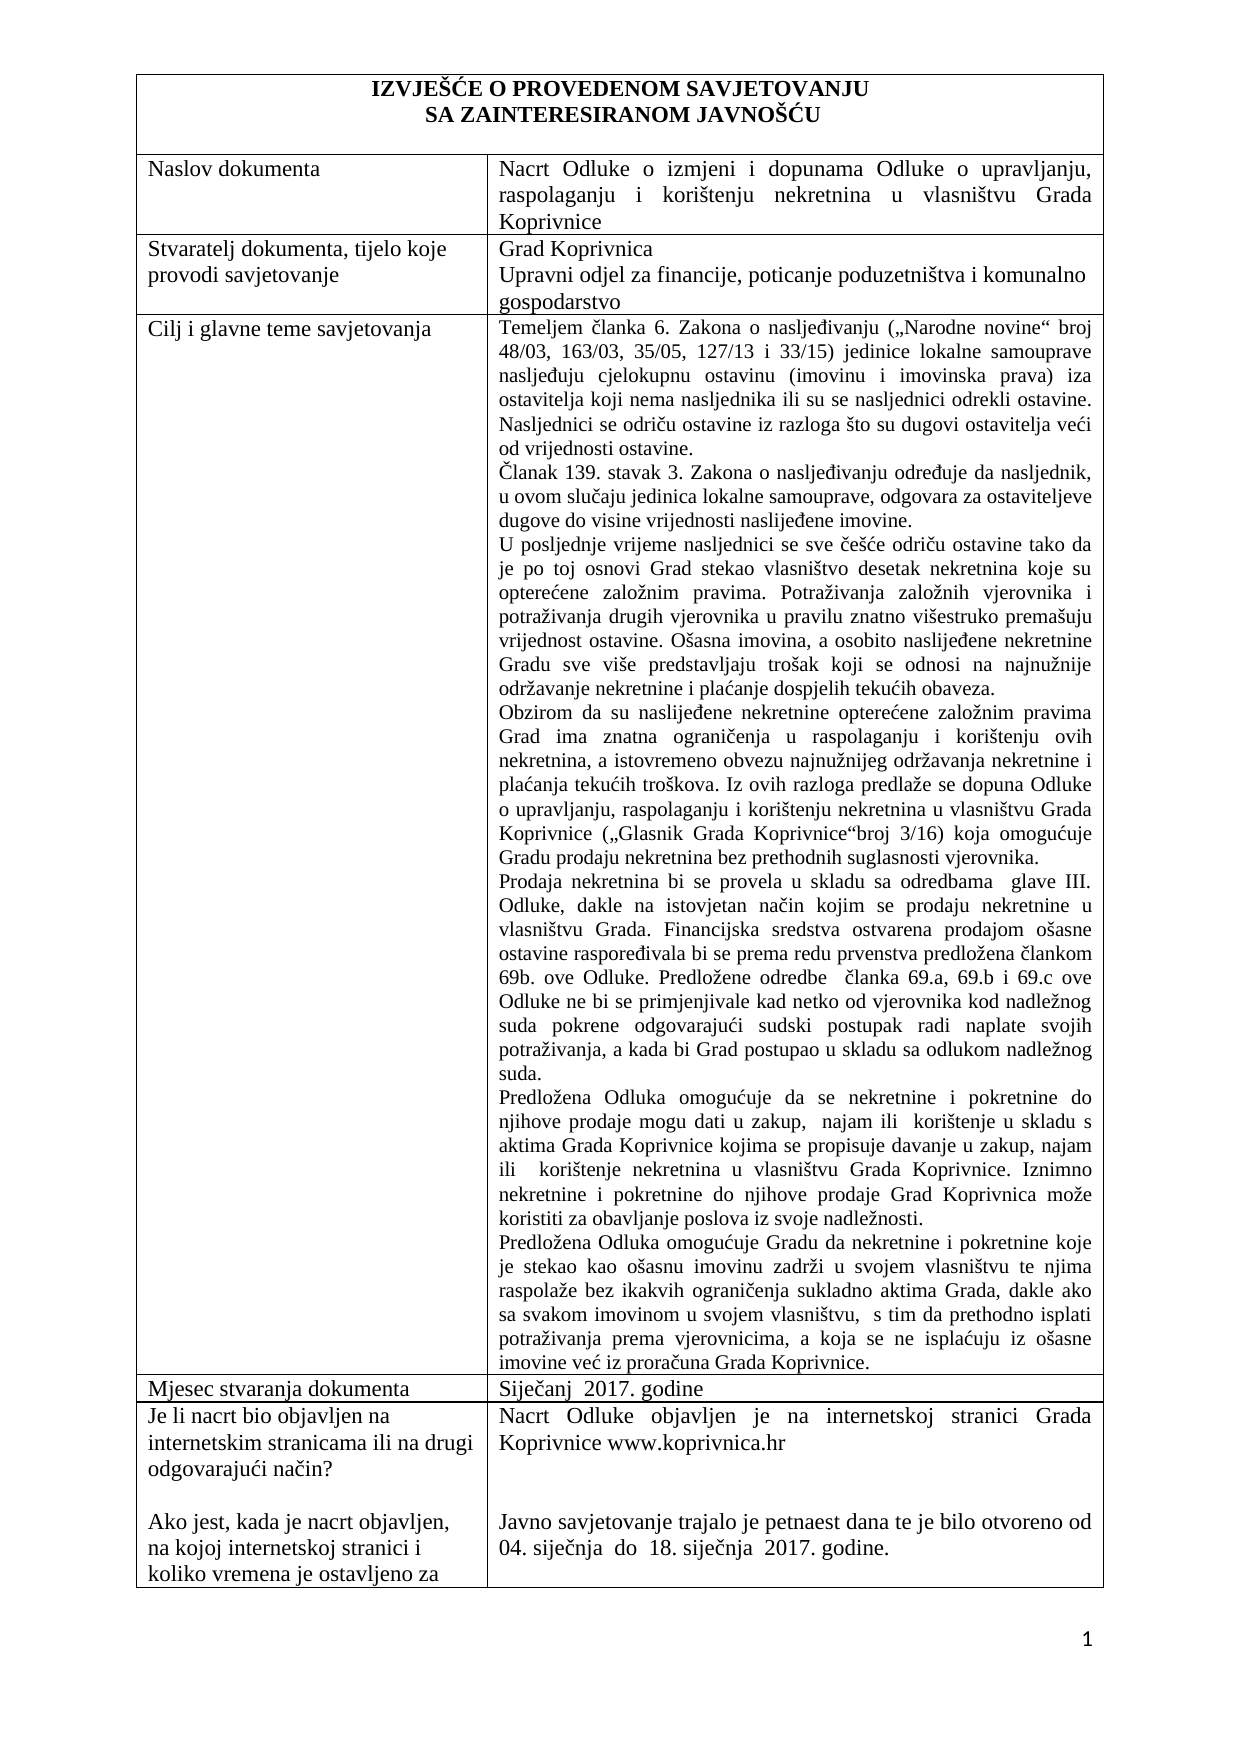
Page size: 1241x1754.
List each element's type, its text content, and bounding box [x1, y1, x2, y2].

table_cell Naslov dokumenta [137, 155, 487, 234]
table_cell Cilj i glavne teme savjetovanja [137, 315, 487, 1374]
table_cell Temeljem članka 6. Zakona o nasljeđivanju („Narodne novine“ broj 48/03, 163/03, 35/05, 127/13 i 33/15) jedinice lokalne samouprave nasljeđuju cjelokupnu ostavinu (imovinu i imovinska prava) iza ostavitelja koji nema nasljednika ili su se nasljednici odrekli ostavine. Nasljednici se odriču ostavine iz razloga što su dugovi ostavitelja veći od vrijednosti ostavine. Članak 139. stavak 3. Zakona o nasljeđivanju određuje da nasljednik, u ovom slučaju jedinica lokalne samouprave, odgovara za ostaviteljeve dugove do visine vrijednosti naslijeđene imovine. U posljednje vrijeme nasljednici se sve češće odriču ostavine tako da je po toj osnovi Grad stekao vlasništvo desetak nekretnina koje su opterećene založnim pravima. Potraživanja založnih vjerovnika i potraživanja drugih vjerovnika u pravilu znatno višestruko premašuju vrijednost ostavine. Ošasna imovina, a osobito naslijeđene nekretnine Gradu sve više predstavljaju trošak koji se odnosi na najnužnije održavanje nekretnine i plaćanje dospjelih tekućih obaveza. Obzirom da su naslijeđene nekretnine opterećene založnim pravima Grad ima znatna ograničenja u raspolaganju i korištenju ovih nekretnina, a istovremeno obvezu najnužnijeg održavanja nekretnine i plaćanja tekućih troškova. Iz ovih razloga predlaže se dopuna Odluke o upravljanju, raspolaganju i korištenju nekretnina u vlasništvu Grada Koprivnice („Glasnik Grada Koprivnice“broj 3/16) koja omogućuje Gradu prodaju nekretnina bez prethodnih suglasnosti vjerovnika. Prodaja nekretnina bi se provela u skladu sa odredbama glave III. Odluke, dakle na istovjetan način kojim se prodaju nekretnine u vlasništvu Grada. Financijska sredstva ostvarena prodajom ošasne ostavine raspoređivala bi se prema redu prvenstva predložena člankom 69b. ove Odluke. Predložene odredbe članka 69.a, 69.b i 69.c ove Odluke ne bi se primjenjivale kad netko od vjerovnika kod nadležnog suda pokrene odgovarajući sudski postupak radi naplate svojih potraživanja, a kada bi Grad postupao u skladu sa odlukom nadležnog suda. Predložena Odluka omogućuje da se nekretnine i pokretnine do njihove prodaje mogu dati u zakup, najam ili korištenje u skladu s aktima Grada Koprivnice kojima se propisuje davanje u zakup, najam ili korištenje nekretnina u vlasništvu Grada Koprivnice. Iznimno nekretnine i pokretnine do njihove prodaje Grad Koprivnica može koristiti za obavljanje poslova iz svoje nadležnosti. Predložena Odluka omogućuje Gradu da nekretnine i pokretnine koje je stekao kao ošasnu imovinu zadrži u svojem vlasništvu te njima raspolaže bez ikakvih ograničenja sukladno aktima Grada, dakle ako sa svakom imovinom u svojem vlasništvu, s tim da prethodno isplati potraživanja prema vjerovnicima, a koja se ne isplaćuju iz ošasne imovine već iz proračuna Grada Koprivnice. [488, 315, 1103, 1374]
table_header IZVJEŠĆE O PROVEDENOM SAVJETOVANJU SA ZAINTERESIRANOM JAVNOŠĆU [137, 75, 1103, 154]
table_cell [137, 1403, 487, 1587]
table_cell Nacrt Odluke o izmjeni i dopunama Odluke o upravljanju, raspolaganju i korištenju nekretnina u vlasništvu Grada Koprivnice [488, 155, 1103, 234]
table_cell Stvaratelj dokumenta, tijelo koje provodi savjetovanje [137, 235, 487, 314]
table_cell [488, 1403, 1103, 1587]
table_cell Grad Koprivnica Upravni odjel za financije, poticanje poduzetništva i komunalno gospodarstvo [488, 235, 1103, 314]
table_cell Mjesec stvaranja dokumenta [137, 1375, 487, 1401]
table_cell Siječanj 2017. godine [488, 1375, 1103, 1401]
